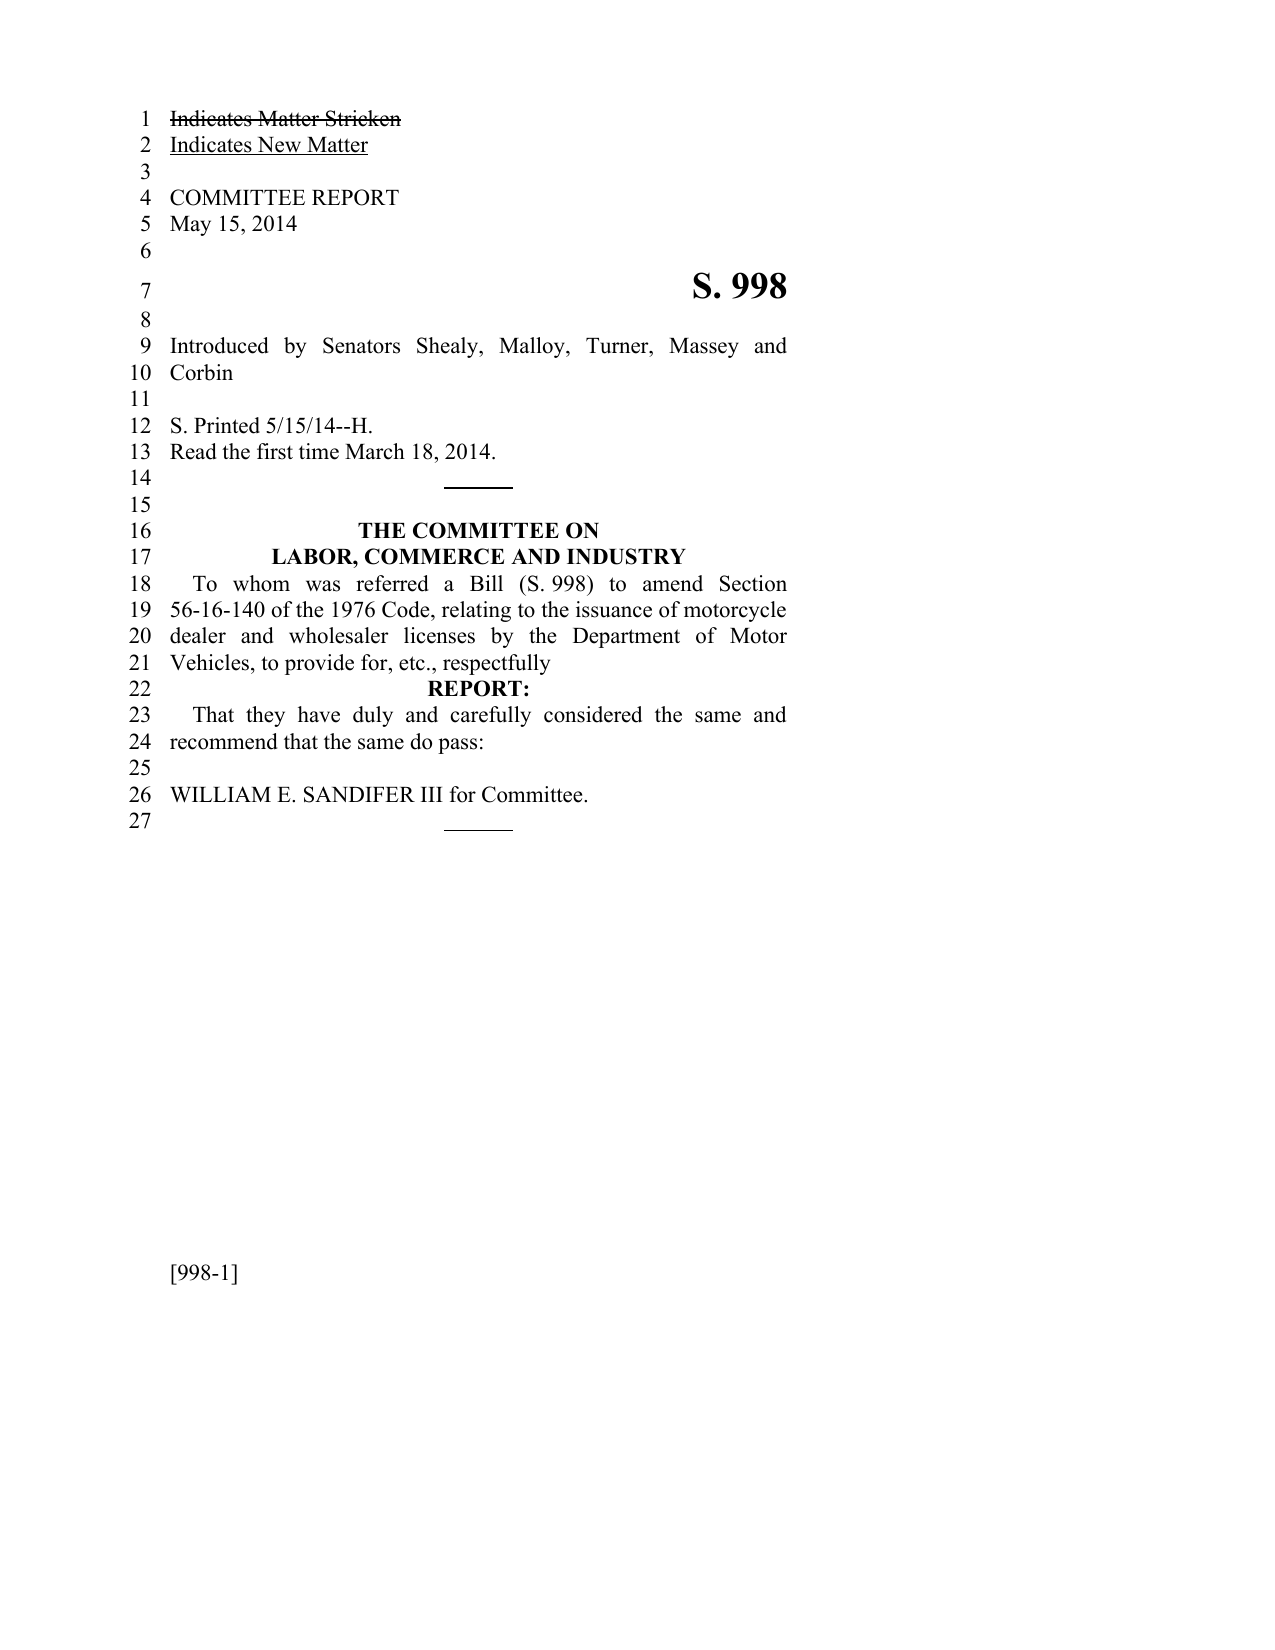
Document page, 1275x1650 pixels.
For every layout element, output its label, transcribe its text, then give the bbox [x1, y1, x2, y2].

text Read the first time March 18, 2014. [169, 438, 787, 464]
text REPORT: [169, 675, 787, 702]
text COMMITTEE REPORT [169, 184, 787, 210]
text May 15, 2014 [169, 210, 787, 237]
text LABOR, COMMERCE AND INDUSTRY [169, 543, 787, 570]
text Introduced by Senators Shealy, Malloy, Turner, Massey and Corbin [169, 333, 787, 385]
text S. 998 [169, 263, 787, 306]
text That they have duly and carefully considered the same and recommend that the same do pass: [169, 702, 787, 754]
text S. Printed 5/15/14--H. [169, 412, 787, 438]
text To whom was referred a Bill (S. 998) to amend Section 56-16-140 of the 1976 Code, relating to the issuance of motorcycle dealer and wholesaler licenses by the Department of Motor Vehicles, to provide for, etc., respectfully [169, 570, 787, 675]
text Indicates Matter Stricken [169, 105, 787, 131]
text Indicates New Matter [169, 131, 787, 158]
text WILLIAM E. SANDIFER III for Committee. [169, 781, 787, 807]
text THE COMMITTEE ON [169, 517, 787, 543]
